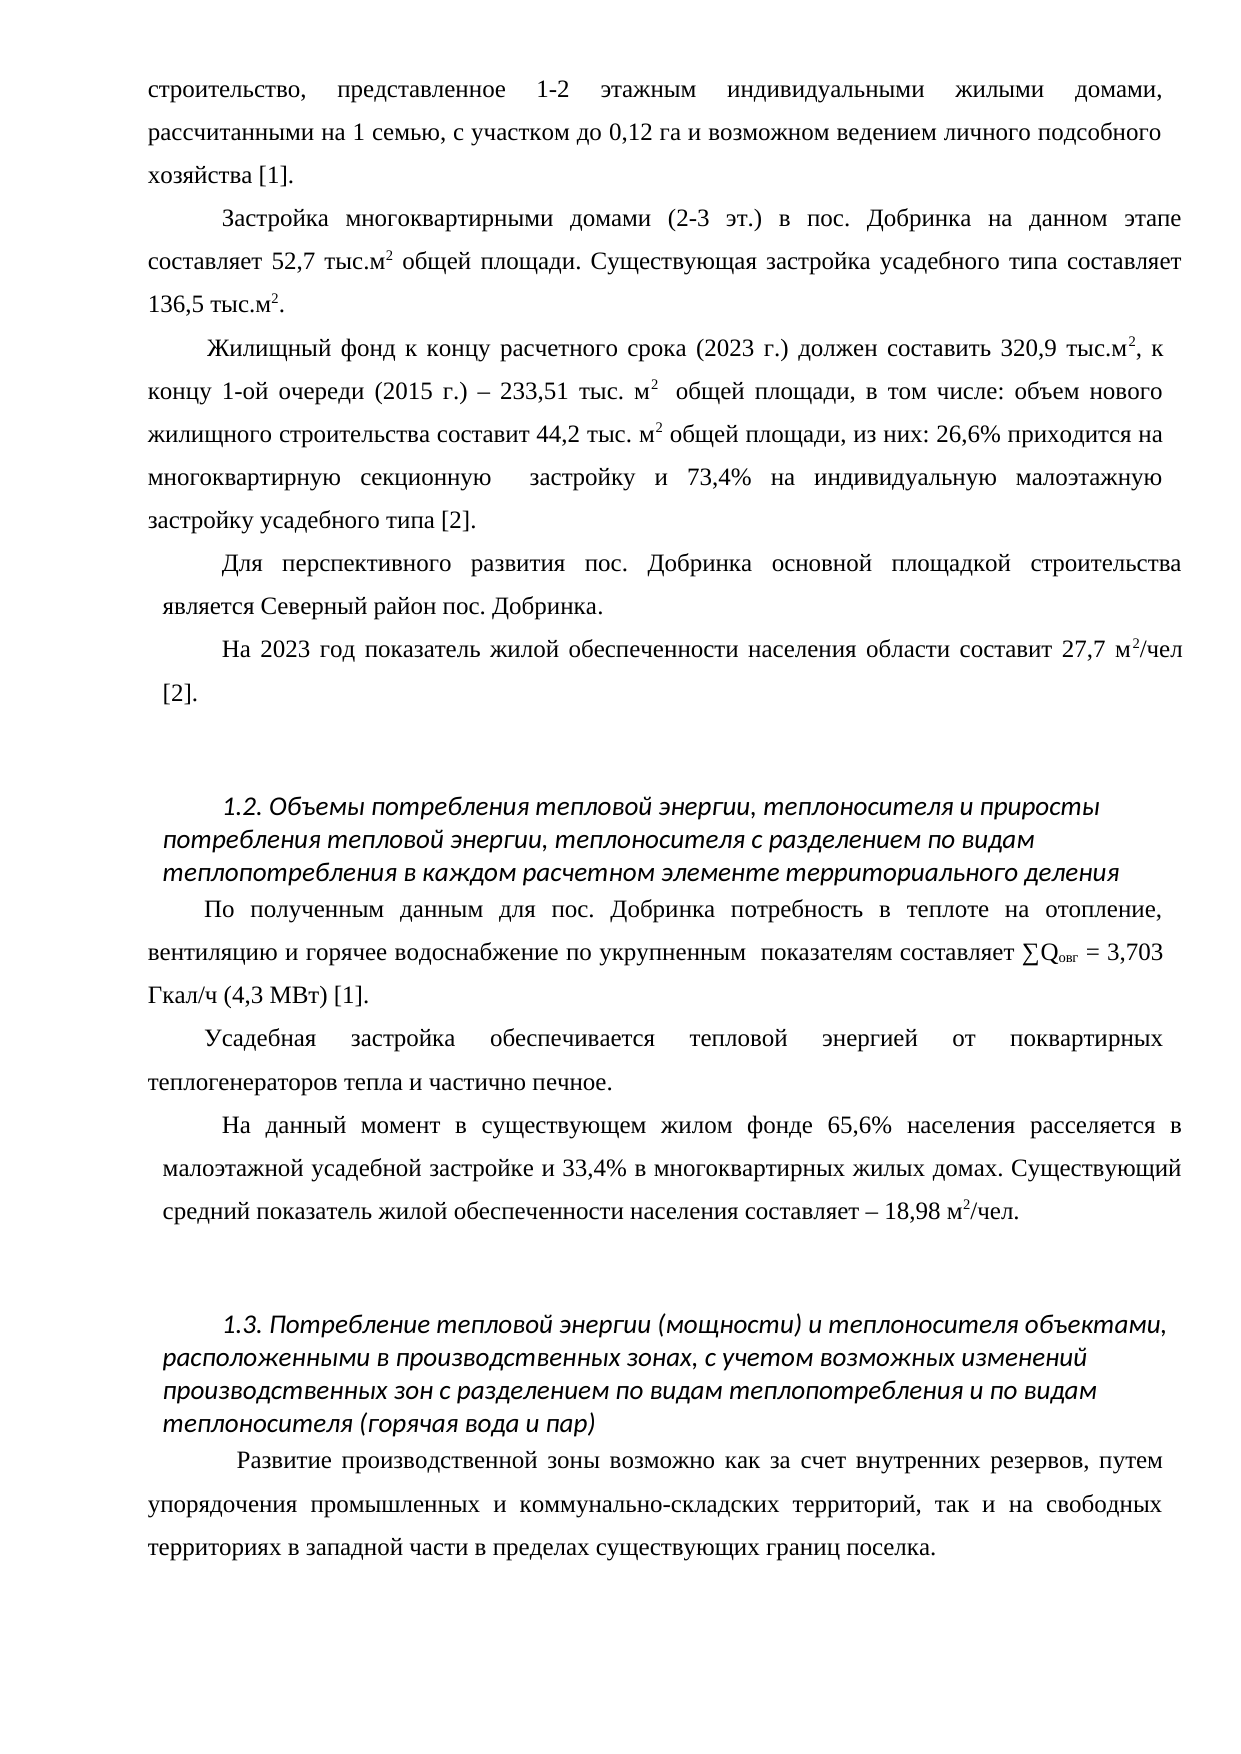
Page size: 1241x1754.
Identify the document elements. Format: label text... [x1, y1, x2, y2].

text На данный момент в существующем жилом фонде 65,6% населения расселяется в малоэтажной усадебной застройке и 33,4% в многоквартирных жилых домах. Существующий средний показатель жилой обеспеченности населения составляет – 18,98 м2/чел. [162, 1110, 1182, 1225]
text Развитие производственной зоны возможно как за счет внутренних резервов, путем упорядочения промышленных и коммунально-складских территорий, так и на свободных территориях в западной части в пределах существующих границ поселка. [148, 1446, 1163, 1561]
text Жилищный фонд к концу расчетного срока (.) должен составить 320,9 тыс.м2, к концу 1-ой очереди (.) – 233,51 тыс. м2 общей площади, в том числе: объем нового жилищного строительства составит 44,2 тыс. м2 общей площади, из них: 26,6% приходится на многоквартирную секционную застройку и 73,4% на индивидуальную малоэтажную застройку усадебного типа [2]. [148, 333, 1163, 534]
text Для перспективного развития пос. Добринка основной площадкой строительства является Северный район пос. Добринка. [162, 548, 1182, 620]
text По полученным данным для пос. Добринка потребность в теплоте на отопление, вентиляцию и горячее водоснабжение по укрупненным показателям составляет ∑Qовг = 3,703 Гкал/ч (4,3 МВт) [1]. [148, 894, 1163, 1009]
text На 2023 год показатель жилой обеспеченности населения области составит 27,7 м2/чел [2]. [162, 634, 1182, 706]
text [148, 74, 1163, 189]
text Застройка многоквартирными домами (2-3 эт.) в пос. Добринка на данном этапе составляет 52,7 тыс.м2 общей площади. Существующая застройка усадебного типа составляет 136,5 тыс.м2. [148, 203, 1182, 318]
text Усадебная застройка обеспечивается тепловой энергией от поквартирных теплогенераторов тепла и частично печное. [148, 1023, 1163, 1095]
subtitle 1.2. Объемы потребления тепловой энергии, теплоносителя и приросты потребления тепловой энергии, теплоносителя с разделением по видам теплопотребления в каждом расчетном элементе территориального деления [162, 789, 1182, 888]
subtitle 1.3. Потребление тепловой энергии (мощности) и теплоносителя объектами, расположенными в производственных зонах, с учетом возможных изменений производственных зон с разделением по видам теплопотребления и по видам теплоносителя (горячая вода и пар) [162, 1307, 1182, 1439]
